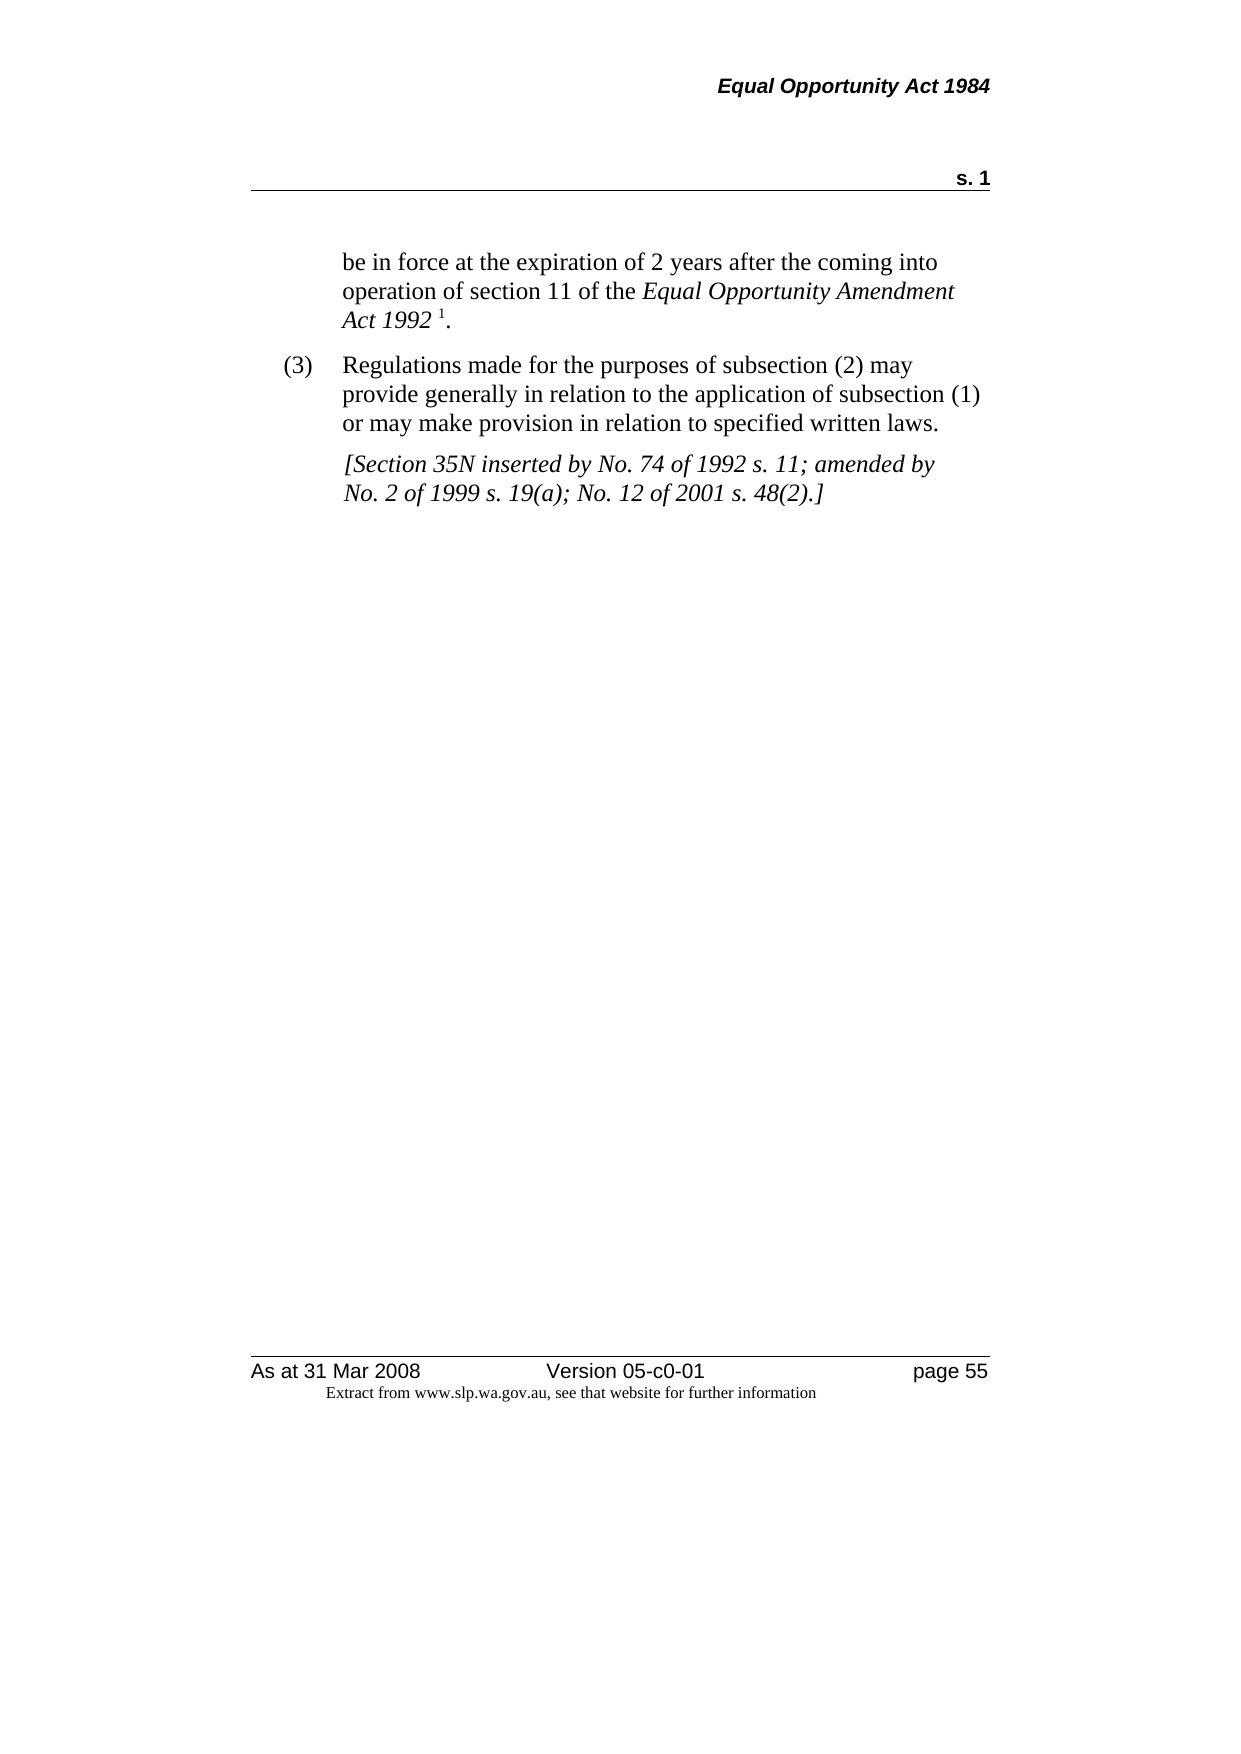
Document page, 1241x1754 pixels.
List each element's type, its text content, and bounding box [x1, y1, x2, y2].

text (3) Regulations made for the purposes of subsection (2) may provide generally in relation to the application of subsection (1) or may make provision in relation to specified written laws. [251, 350, 990, 437]
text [251, 247, 990, 334]
text [Section 35N inserted by No. 74 of 1992 s. 11; amended by No. 2 of 1999 s. 19(a); No. 12 of 2001 s. 48(2).] [251, 449, 990, 507]
